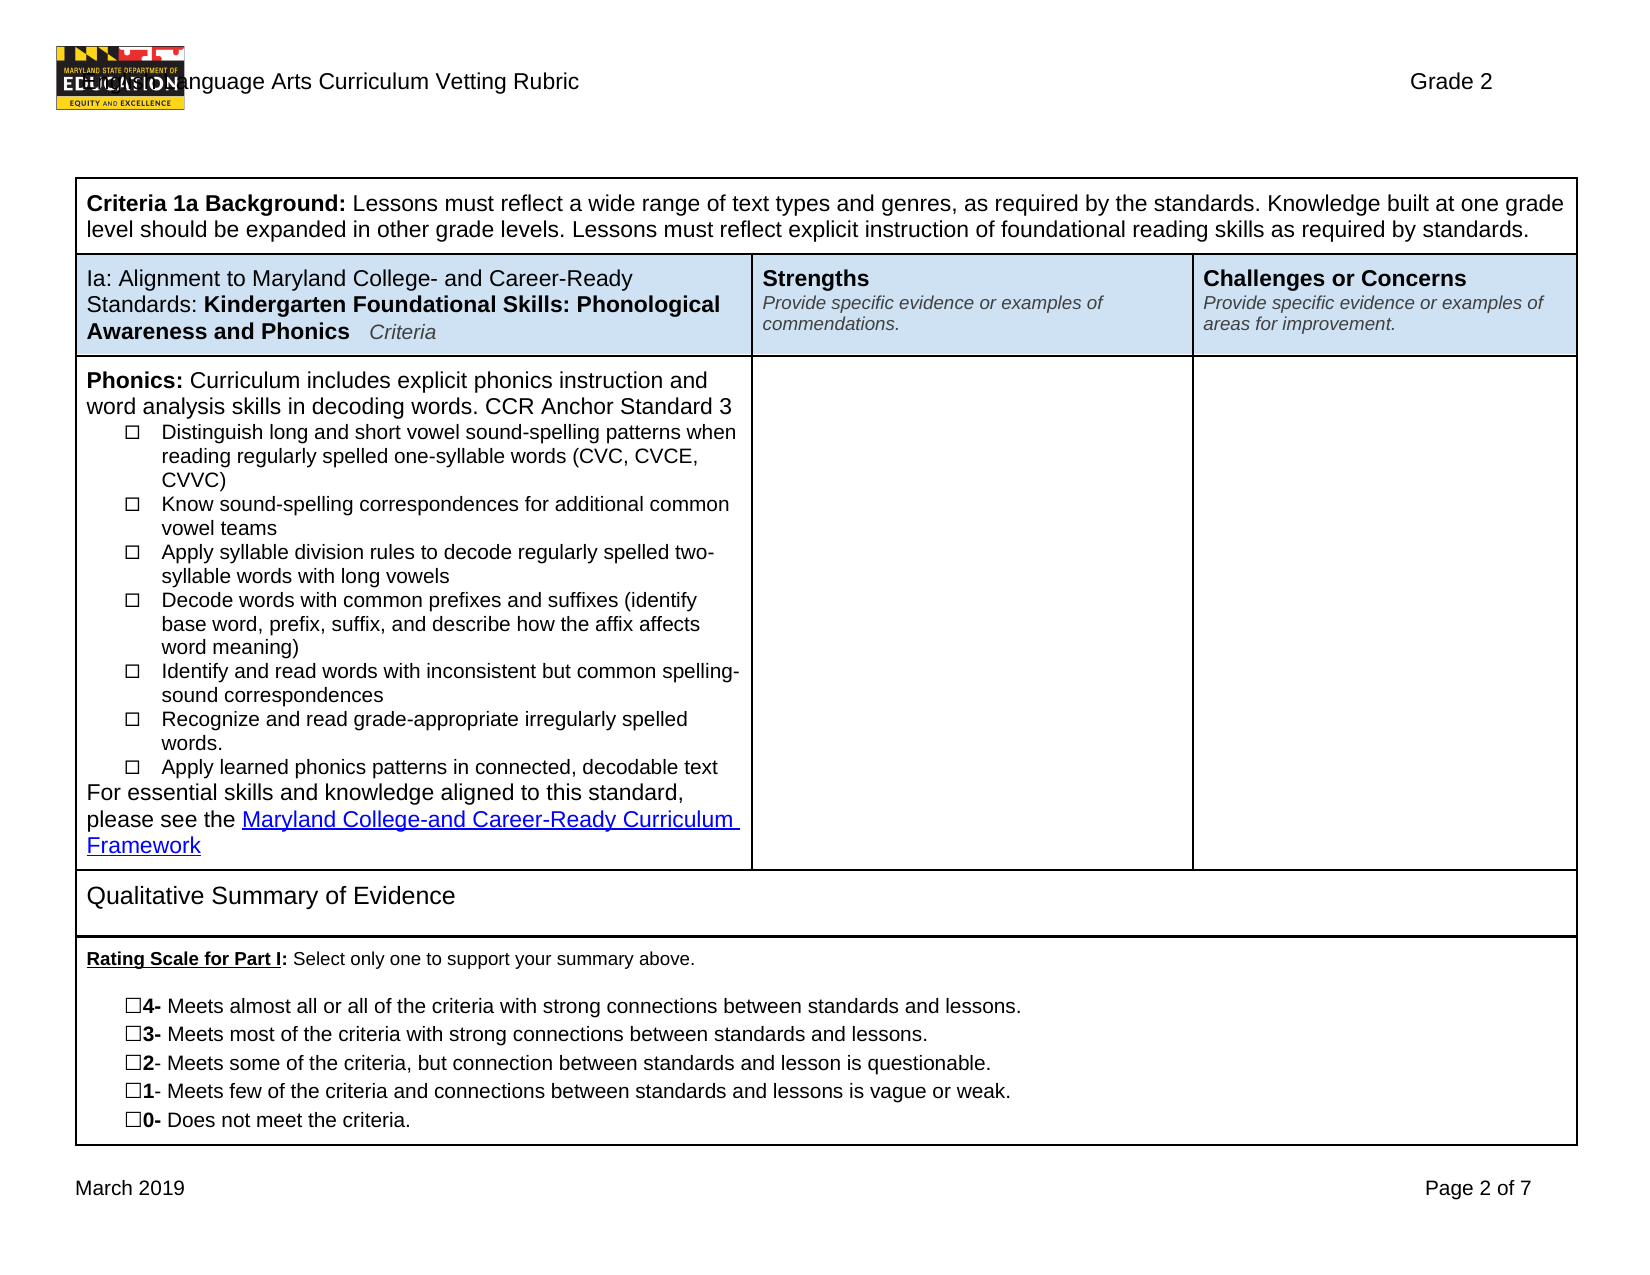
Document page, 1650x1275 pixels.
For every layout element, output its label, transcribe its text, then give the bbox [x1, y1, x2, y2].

picture [56, 46, 185, 110]
table_cell Challenges or Concerns Provide specific evidence or examples of areas for improvement. [1194, 255, 1576, 354]
table_cell Rating Scale for Part I: Select only one to support your summary above. 4- Meets almost all or all of the criteria with strong connections between standards and lessons. 3- Meets most of the criteria with strong connections between standards and lessons. 2- Meets some of the criteria, but connection between standards and lesson is questionable. 1- Meets few of the criteria and connections between standards and lessons is vague or weak. 0- Does not meet the criteria. [77, 938, 1576, 1143]
table_cell [1194, 357, 1576, 869]
table_header Criteria 1a Background: Lessons must reflect a wide range of text types and genres, as required by the standards. Knowledge built at one grade level should be expanded in other grade levels. Lessons must reflect explicit instruction of foundational reading skills as required by standards. [77, 179, 1576, 253]
table_cell [753, 357, 1192, 869]
table_cell Strengths Provide specific evidence or examples of commendations. [753, 255, 1192, 354]
table_cell Phonics: Curriculum includes explicit phonics instruction and word analysis skills in decoding words. CCR Anchor Standard 3 Distinguish long and short vowel sound-spelling patterns when reading regularly spelled one-syllable words (CVC, CVCE, CVVC) Know sound-spelling correspondences for additional common vowel teams Apply syllable division rules to decode regularly spelled two-syllable words with long vowels Decode words with common prefixes and suffixes (identify base word, prefix, suffix, and describe how the affix affects word meaning) Identify and read words with inconsistent but common spelling-sound correspondences Recognize and read grade-appropriate irregularly spelled words. Apply learned phonics patterns in connected, decodable text For essential skills and knowledge aligned to this standard, please see the Maryland College-and Career-Ready Curriculum Framework [77, 357, 751, 869]
table_cell Ia: Alignment to Maryland College- and Career-Ready Standards: Kindergarten Foundational Skills: Phonological Awareness and Phonics Criteria [77, 255, 751, 354]
table_cell Qualitative Summary of Evidence [77, 871, 1576, 935]
